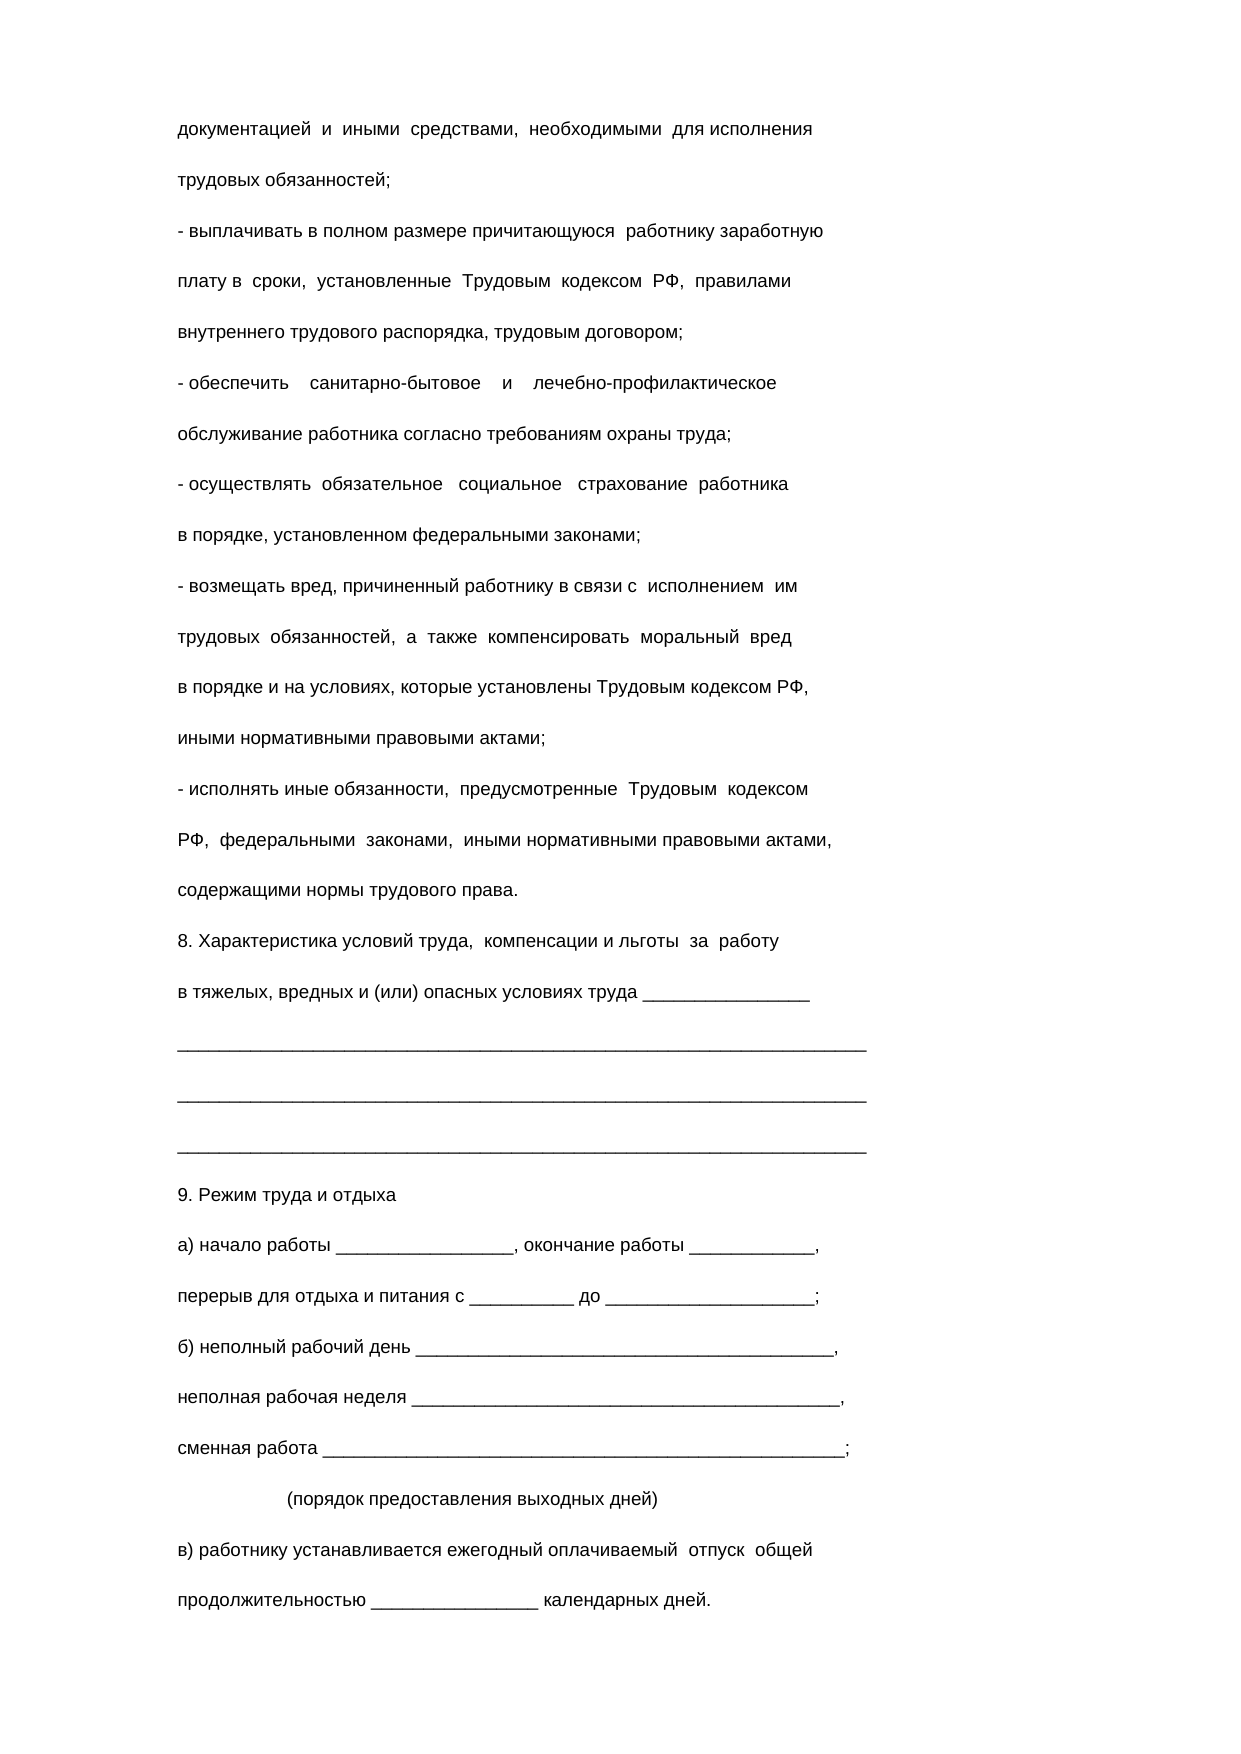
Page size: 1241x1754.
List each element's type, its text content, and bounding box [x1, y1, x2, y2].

text трудовых обязанностей, а также компенсировать моральный вред [177, 625, 1152, 647]
text - обеспечить санитарно-бытовое и лечебно-профилактическое [177, 372, 1152, 393]
text документацией и иными средствами, необходимыми для исполнения [177, 118, 1152, 140]
text неполная рабочая неделя _________________________________________, [177, 1386, 1152, 1408]
text б) неполный рабочий день ________________________________________, [177, 1336, 1152, 1357]
text __________________________________________________________________ [177, 1133, 1152, 1154]
text внутреннего трудового распорядка, трудовым договором; [177, 321, 1152, 343]
text 9. Режим труда и отдыха [177, 1183, 1152, 1205]
text продолжительностью ________________ календарных дней. [177, 1589, 1152, 1611]
text иными нормативными правовыми актами; [177, 727, 1152, 748]
text - осуществлять обязательное социальное страхование работника [177, 473, 1152, 495]
text РФ, федеральными законами, иными нормативными правовыми актами, [177, 828, 1152, 850]
text а) начало работы _________________, окончание работы ____________, [177, 1234, 1152, 1256]
text в тяжелых, вредных и (или) опасных условиях труда ________________ [177, 981, 1152, 1002]
text 8. Характеристика условий труда, компенсации и льготы за работу [177, 930, 1152, 951]
text __________________________________________________________________ [177, 1082, 1152, 1103]
text - возмещать вред, причиненный работнику в связи с исполнением им [177, 575, 1152, 596]
text плату в сроки, установленные Трудовым кодексом РФ, правилами [177, 270, 1152, 292]
text обслуживание работника согласно требованиям охраны труда; [177, 422, 1152, 444]
text перерыв для отдыха и питания с __________ до ____________________; [177, 1285, 1152, 1306]
text в порядке и на условиях, которые установлены Трудовым кодексом РФ, [177, 676, 1152, 698]
text в порядке, установленном федеральными законами; [177, 524, 1152, 546]
text __________________________________________________________________ [177, 1031, 1152, 1053]
text сменная работа __________________________________________________; [177, 1437, 1152, 1459]
text - выплачивать в полном размере причитающуюся работнику заработную [177, 219, 1152, 241]
text (порядок предоставления выходных дней) [177, 1488, 1152, 1509]
text - исполнять иные обязанности, предусмотренные Трудовым кодексом [177, 778, 1152, 799]
text содержащими нормы трудового права. [177, 879, 1152, 901]
text трудовых обязанностей; [177, 169, 1152, 190]
text в) работнику устанавливается ежегодный оплачиваемый отпуск общей [177, 1538, 1152, 1560]
